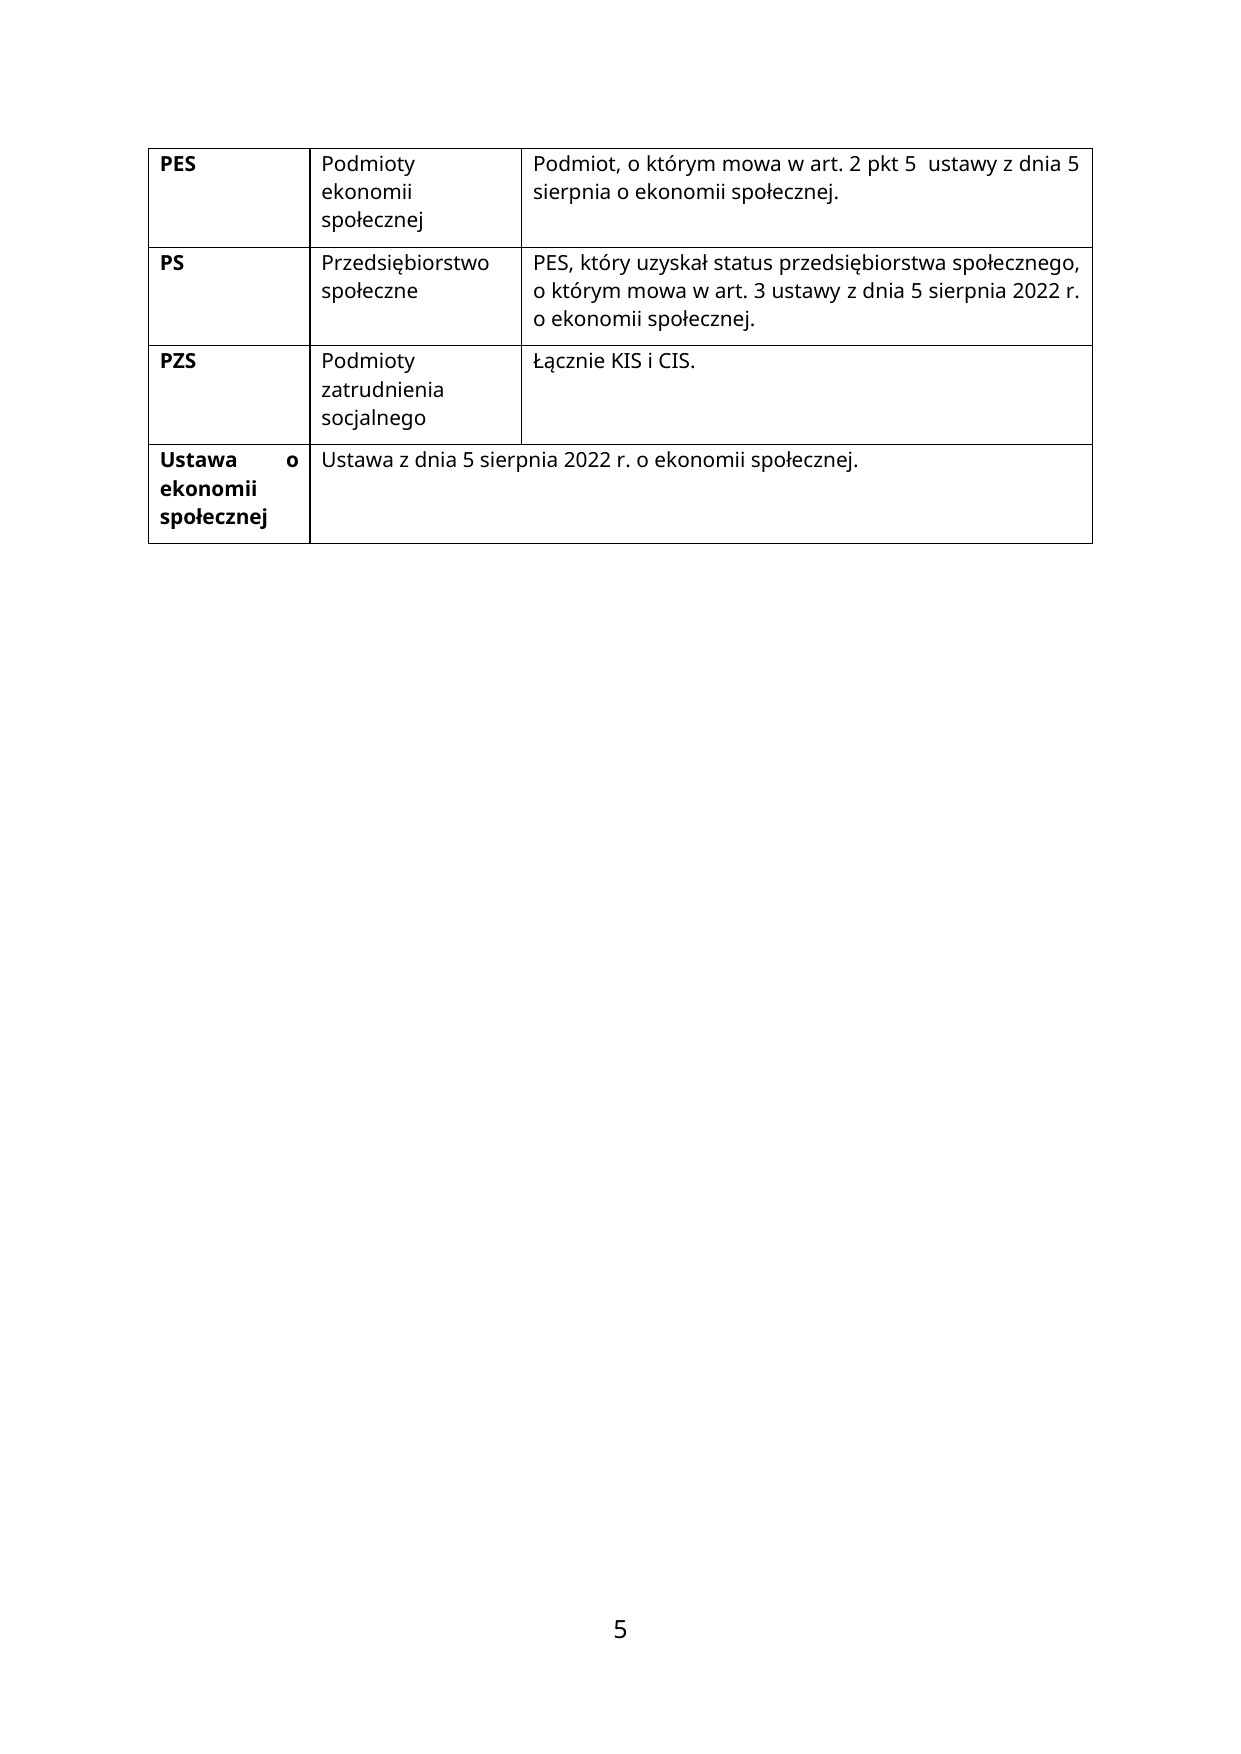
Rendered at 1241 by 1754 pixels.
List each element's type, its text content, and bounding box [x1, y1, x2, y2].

table_cell Podmioty ekonomii społecznej [311, 149, 521, 247]
table_cell Łącznie KIS i CIS. [522, 346, 1092, 444]
table_cell Ustawa z dnia 5 sierpnia 2022 r. o ekonomii społecznej. [311, 445, 1092, 543]
table_cell Ustawa o ekonomii społecznej [149, 445, 309, 543]
table_cell PES, który uzyskał status przedsiębiorstwa społecznego, o którym mowa w art. 3 ustawy z dnia 5 sierpnia 2022 r. o ekonomii społecznej. [522, 248, 1092, 345]
table_cell Przedsiębiorstwo społeczne [311, 248, 521, 345]
table_cell PZS [149, 346, 309, 444]
table_cell PES [149, 149, 309, 247]
table_cell Podmiot, o którym mowa w art. 2 pkt 5 ustawy z dnia 5 sierpnia o ekonomii społecznej. [522, 149, 1092, 247]
table_cell Podmioty zatrudnienia socjalnego [311, 346, 521, 444]
table_cell PS [149, 248, 309, 345]
